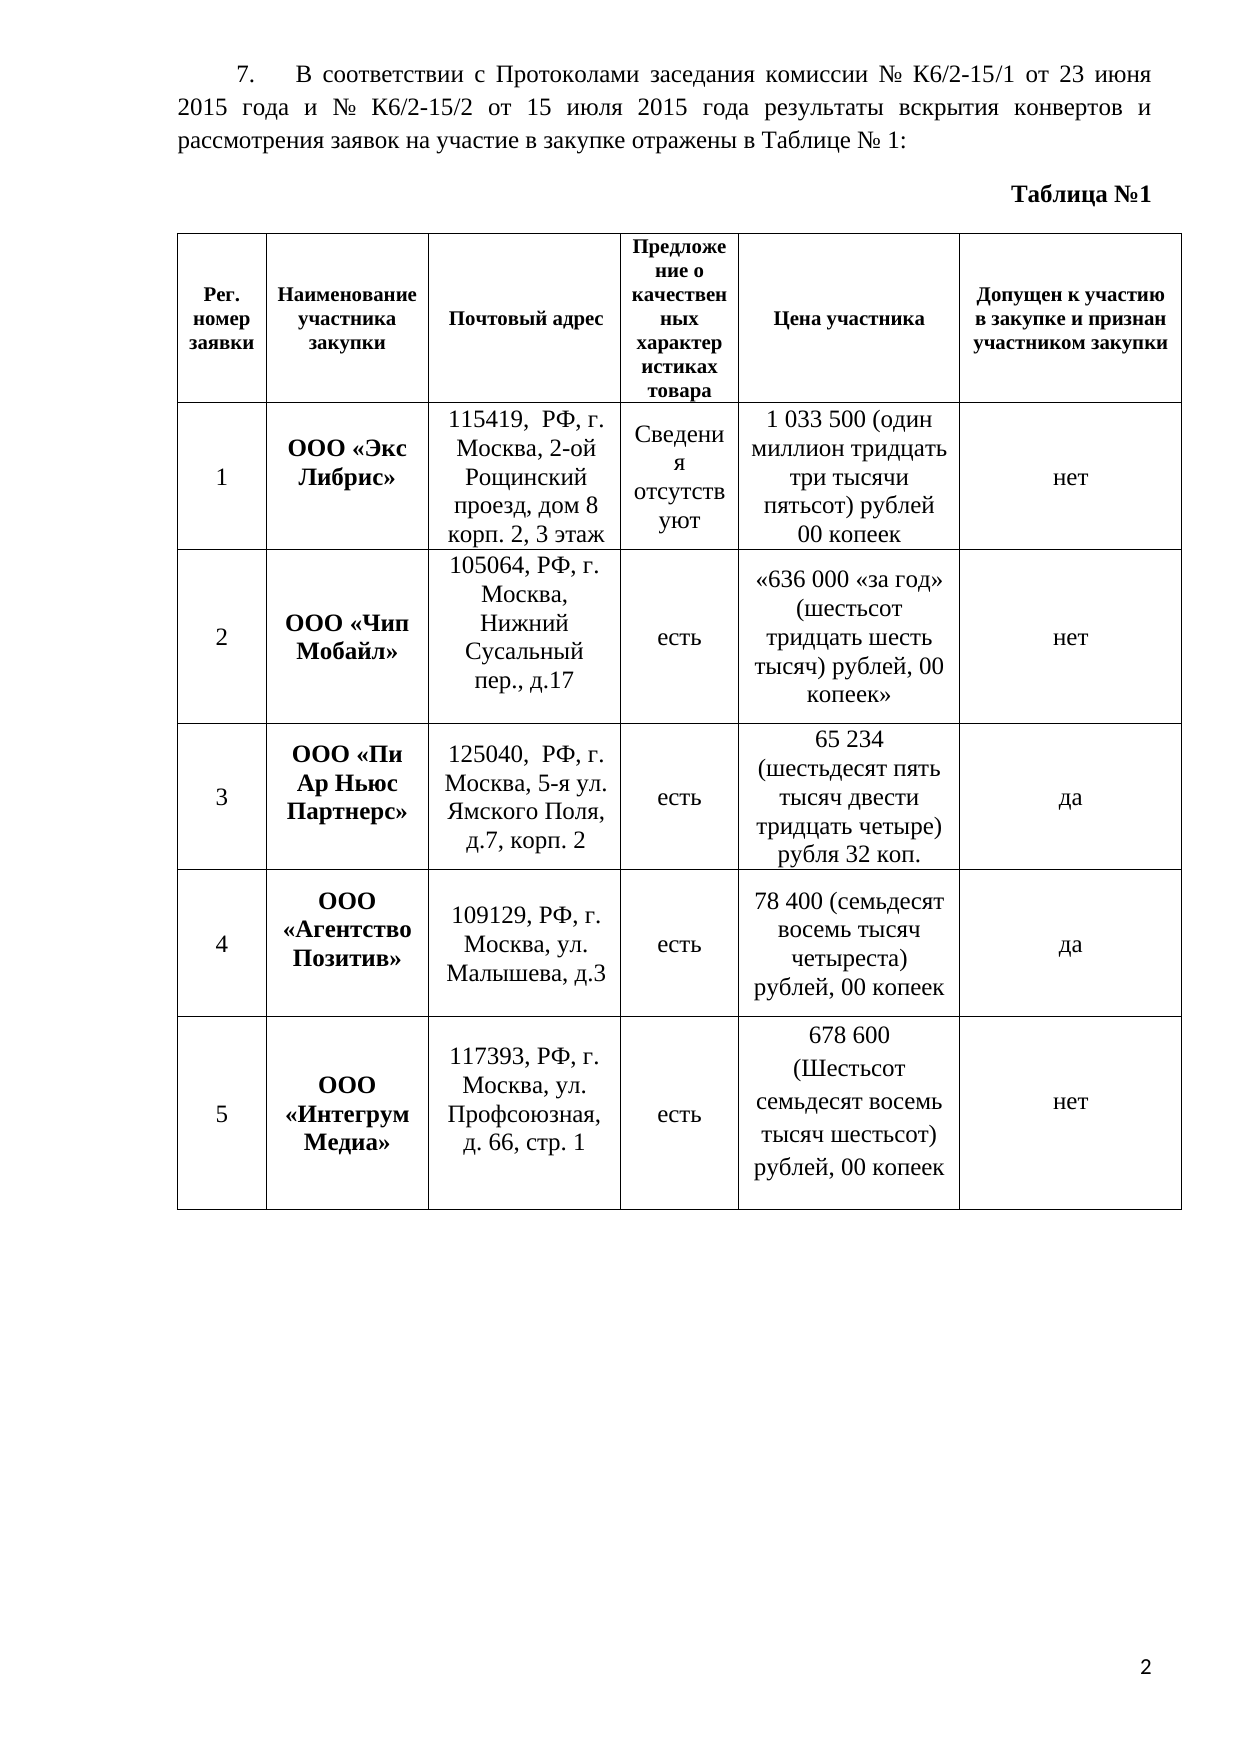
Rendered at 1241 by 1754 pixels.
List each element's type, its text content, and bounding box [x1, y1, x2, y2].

table_cell 2 [178, 550, 266, 723]
table_cell есть [621, 724, 738, 869]
table_header Почтовый адрес [429, 234, 620, 402]
table_cell есть [621, 550, 738, 723]
table_cell 109129, РФ, г. Москва, ул. Малышева, д.3 [429, 870, 620, 1016]
table_cell ООО «Агентство Позитив» [267, 870, 428, 1016]
table_cell нет [960, 1017, 1181, 1209]
table_cell ООО «Экс Либрис» [267, 403, 428, 549]
table_cell ООО «Пи Ар Ньюс Партнерс» [267, 724, 428, 869]
table_cell 125040, РФ, г. Москва, 5-я ул. Ямского Поля, д.7, корп. 2 [429, 724, 620, 869]
table_cell 117393, РФ, г. Москва, ул. Профсоюзная, д. 66, стр. 1 [429, 1017, 620, 1209]
list В соответствии с Протоколами заседания комиссии № К6/2-15/1 от 23 июня 2015 года и № К6/2-15/2 от 15 июля 2015 года результаты вскрытия конвертов и рассмотрения заявок на участие в закупке отражены в Таблице № 1: [177, 59, 1152, 154]
table_cell есть [621, 870, 738, 1016]
table_cell 65 234 (шестьдесят пять тысяч двести тридцать четыре) рубля 32 коп. [739, 724, 959, 869]
table_header Цена участника [739, 234, 959, 402]
table_cell 4 [178, 870, 266, 1016]
table_cell 78 400 (семьдесят восемь тысяч четыреста) рублей, 00 копеек [739, 870, 959, 1016]
table_cell 5 [178, 1017, 266, 1209]
table_header Рег. номер заявки [178, 234, 266, 402]
table_header Наименование участника закупки [267, 234, 428, 402]
table_cell 115419, РФ, г. Москва, 2-ой Рощинский проезд, дом 8 корп. 2, 3 этаж [429, 403, 620, 549]
table_cell да [960, 724, 1181, 869]
table_header Допущен к участию в закупке и признан участником закупки [960, 234, 1181, 402]
table_cell 105064, РФ, г. Москва, Нижний Сусальный пер., д.17 [429, 550, 620, 723]
text Таблица №1 [177, 179, 1152, 208]
table_cell нет [960, 403, 1181, 549]
table_cell нет [960, 550, 1181, 723]
table_header Предложение о качественных характеристиках товара [621, 234, 738, 402]
table_cell 3 [178, 724, 266, 869]
table_cell ООО «Чип Мобайл» [267, 550, 428, 723]
table_cell 1 [178, 403, 266, 549]
table_cell «636 000 «за год» (шестьсот тридцать шесть тысяч) рублей, 00 копеек» [739, 550, 959, 723]
table_cell ООО «Интегрум Медиа» [267, 1017, 428, 1209]
table_cell есть [621, 1017, 738, 1209]
table_cell 678 600 (Шестьсот семьдесят восемь тысяч шестьсот) рублей, 00 копеек [739, 1017, 959, 1209]
table_cell Сведения отсутствуют [621, 403, 738, 549]
table_cell да [960, 870, 1181, 1016]
table_cell 1 033 500 (один миллион тридцать три тысячи пятьсот) рублей 00 копеек [739, 403, 959, 549]
